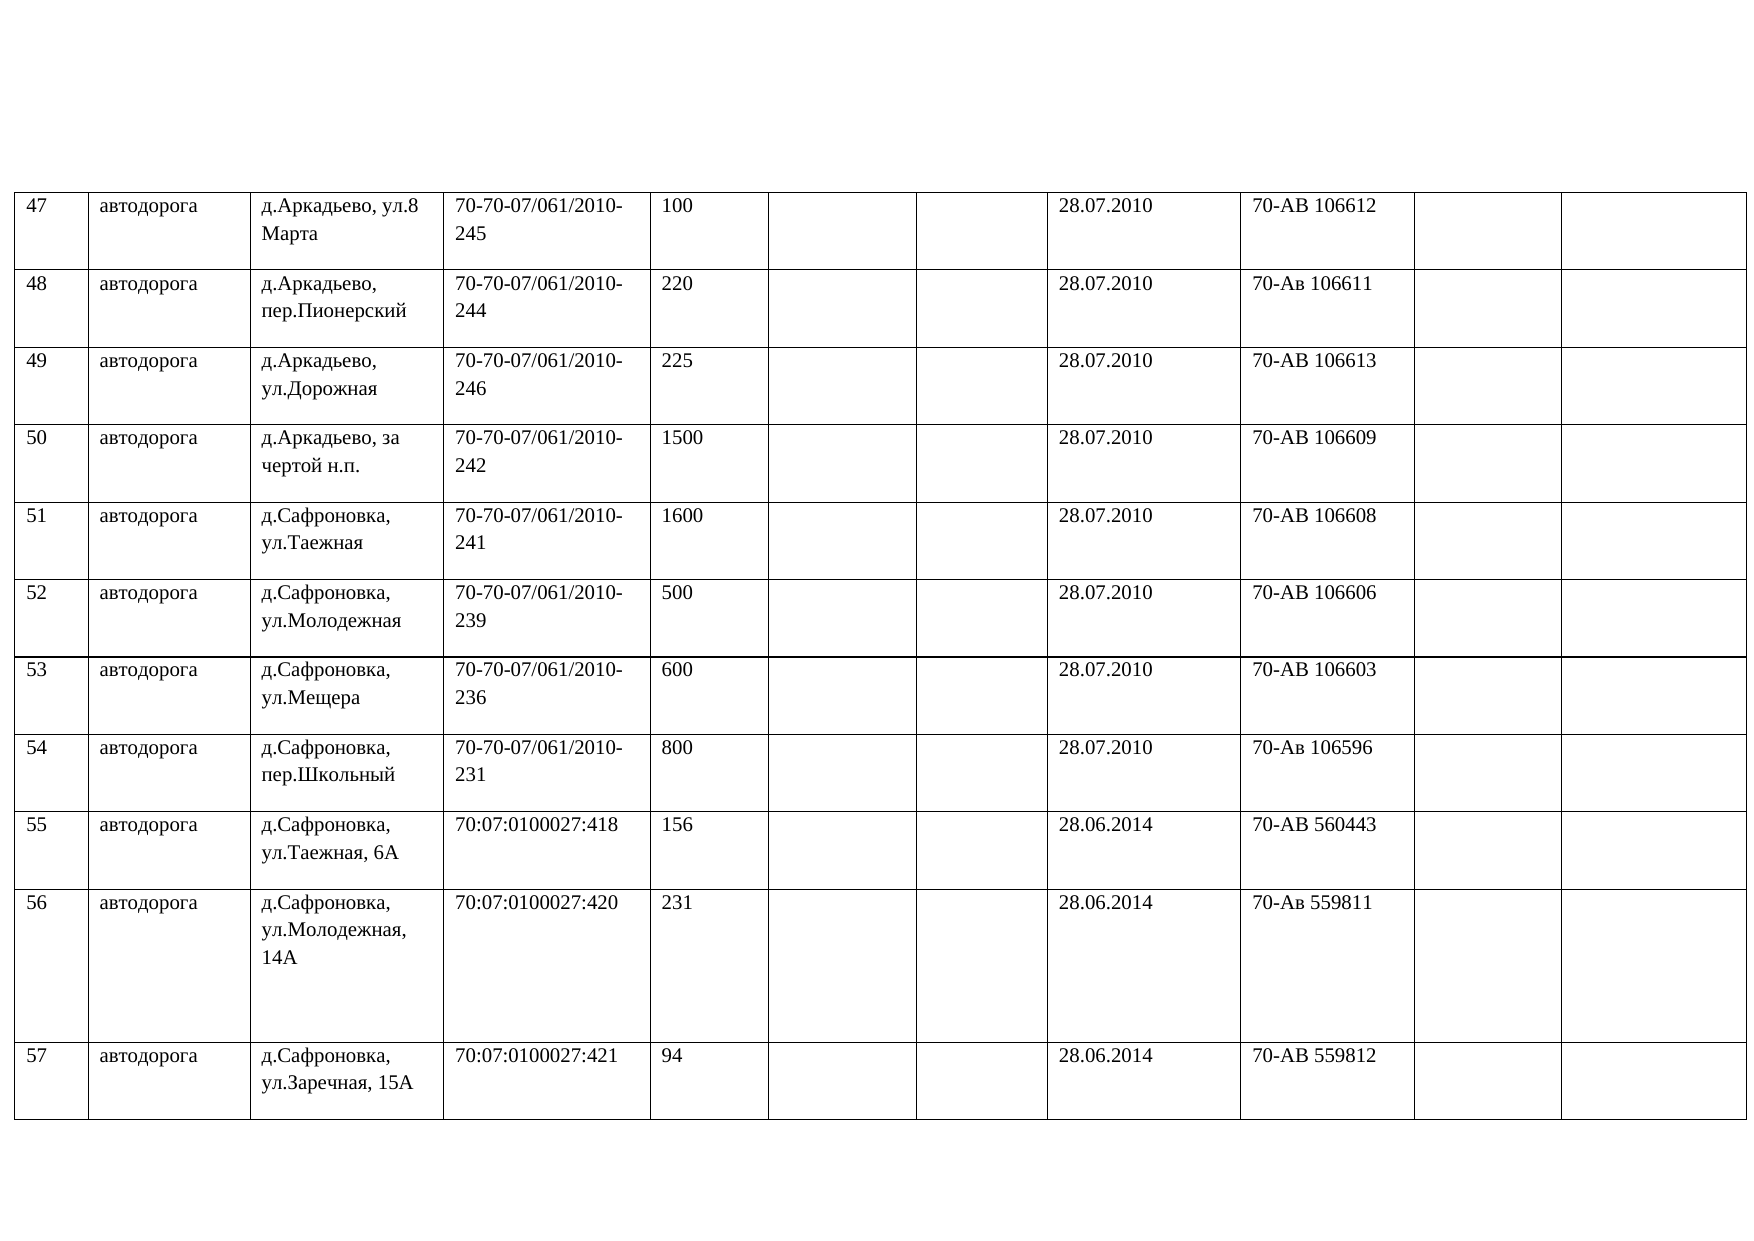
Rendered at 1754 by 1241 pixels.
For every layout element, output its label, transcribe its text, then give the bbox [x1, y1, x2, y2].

table_cell [917, 890, 1047, 1042]
table_cell [769, 503, 916, 579]
table_cell д.Аркадьево, пер.Пионерский [251, 270, 443, 347]
table_cell д.Сафроновка, пер.Школьный [251, 735, 443, 811]
table_cell 70-70-07/061/2010-236 [444, 658, 650, 734]
table_cell [1415, 658, 1561, 734]
table_cell [1562, 890, 1746, 1042]
table_cell д.Сафроновка, ул.Молодежная [251, 580, 443, 656]
table_cell 28.07.2010 [1048, 503, 1240, 579]
table_cell 70-АВ 106612 [1241, 193, 1414, 269]
table_cell 500 [651, 580, 768, 656]
table_cell 47 [15, 193, 88, 269]
table_cell [1562, 735, 1746, 811]
table_cell 1600 [651, 503, 768, 579]
table_cell [1562, 425, 1746, 502]
table_cell [769, 658, 916, 734]
table_cell д.Сафроновка, ул.Мещера [251, 658, 443, 734]
table_cell автодорога [89, 348, 250, 424]
table_cell 70-70-07/061/2010-246 [444, 348, 650, 424]
table_cell 1500 [651, 425, 768, 502]
table_cell 28.07.2010 [1048, 735, 1240, 811]
table_cell [1562, 1043, 1746, 1119]
table_cell [1562, 348, 1746, 424]
table_cell автодорога [89, 658, 250, 734]
table_cell 70-Ав 559811 [1241, 890, 1414, 1042]
table_cell д.Сафроновка, ул.Заречная, 15А [251, 1043, 443, 1119]
table_cell 800 [651, 735, 768, 811]
table_cell автодорога [89, 735, 250, 811]
table_cell 56 [15, 890, 88, 1042]
table_cell [1562, 658, 1746, 734]
table_cell автодорога [89, 425, 250, 502]
table_cell 52 [15, 580, 88, 656]
table_cell [1415, 348, 1561, 424]
table_cell 48 [15, 270, 88, 347]
table_cell [1415, 1043, 1561, 1119]
table_cell [1562, 193, 1746, 269]
table_cell [769, 348, 916, 424]
table_cell [1562, 812, 1746, 888]
table_cell 28.07.2010 [1048, 270, 1240, 347]
table_cell 53 [15, 658, 88, 734]
table_cell автодорога [89, 890, 250, 1042]
table_cell 55 [15, 812, 88, 888]
table_cell [917, 1043, 1047, 1119]
table_cell [769, 193, 916, 269]
table_cell 70-Ав 106596 [1241, 735, 1414, 811]
table_cell 70-70-07/061/2010-244 [444, 270, 650, 347]
table_cell [917, 580, 1047, 656]
table_cell [769, 270, 916, 347]
table_cell 70-АВ 106613 [1241, 348, 1414, 424]
table_cell 70-АВ 106608 [1241, 503, 1414, 579]
table_cell [1562, 580, 1746, 656]
table_cell автодорога [89, 270, 250, 347]
table_cell [1415, 735, 1561, 811]
table_cell 28.07.2010 [1048, 425, 1240, 502]
table_cell д.Аркадьево, за чертой н.п. [251, 425, 443, 502]
table_cell автодорога [89, 1043, 250, 1119]
table_cell 70-70-07/061/2010-231 [444, 735, 650, 811]
table_cell автодорога [89, 193, 250, 269]
table_cell автодорога [89, 503, 250, 579]
table_cell д.Аркадьево, ул.8 Марта [251, 193, 443, 269]
table_cell [917, 735, 1047, 811]
table_cell [1415, 812, 1561, 888]
table_cell д.Сафроновка, ул.Таежная [251, 503, 443, 579]
table_cell [917, 658, 1047, 734]
table_cell 28.07.2010 [1048, 348, 1240, 424]
table_cell 28.07.2010 [1048, 580, 1240, 656]
table_cell [917, 503, 1047, 579]
table_cell 156 [651, 812, 768, 888]
table_cell 70-АВ 106609 [1241, 425, 1414, 502]
table_cell [917, 348, 1047, 424]
table_cell [917, 425, 1047, 502]
table_cell 94 [651, 1043, 768, 1119]
table_cell д.Аркадьево, ул.Дорожная [251, 348, 443, 424]
table_cell [1415, 193, 1561, 269]
table_cell [917, 193, 1047, 269]
table_cell 70-АВ 106603 [1241, 658, 1414, 734]
table_cell 70-70-07/061/2010-245 [444, 193, 650, 269]
table_cell д.Сафроновка, ул.Молодежная, 14А [251, 890, 443, 1042]
table_cell 70-Ав 106611 [1241, 270, 1414, 347]
table_cell 28.06.2014 [1048, 890, 1240, 1042]
table_cell 51 [15, 503, 88, 579]
table_cell автодорога [89, 812, 250, 888]
table_cell [769, 735, 916, 811]
table_cell [1415, 890, 1561, 1042]
table_cell 70-АВ 106606 [1241, 580, 1414, 656]
table_cell [769, 580, 916, 656]
table_cell 70:07:0100027:420 [444, 890, 650, 1042]
table_cell [1415, 425, 1561, 502]
table_cell [1415, 270, 1561, 347]
table_cell 50 [15, 425, 88, 502]
table_cell 100 [651, 193, 768, 269]
table_cell 70:07:0100027:418 [444, 812, 650, 888]
table_cell автодорога [89, 580, 250, 656]
table_cell [1562, 503, 1746, 579]
table_cell [917, 270, 1047, 347]
table_cell [769, 890, 916, 1042]
table_cell [1415, 503, 1561, 579]
table_cell 28.07.2010 [1048, 658, 1240, 734]
table_cell 70-АВ 559812 [1241, 1043, 1414, 1119]
table_cell 70-70-07/061/2010-239 [444, 580, 650, 656]
table_cell 231 [651, 890, 768, 1042]
table_cell 28.06.2014 [1048, 812, 1240, 888]
table_cell 70-70-07/061/2010-241 [444, 503, 650, 579]
table_cell 49 [15, 348, 88, 424]
table_cell [769, 1043, 916, 1119]
table_cell 225 [651, 348, 768, 424]
table_cell 70:07:0100027:421 [444, 1043, 650, 1119]
table_cell [917, 812, 1047, 888]
table_cell 28.06.2014 [1048, 1043, 1240, 1119]
table_cell 54 [15, 735, 88, 811]
table_cell 220 [651, 270, 768, 347]
table_cell д.Сафроновка, ул.Таежная, 6А [251, 812, 443, 888]
table_cell 70-70-07/061/2010-242 [444, 425, 650, 502]
table_cell [769, 812, 916, 888]
table_cell 70-АВ 560443 [1241, 812, 1414, 888]
table_cell [769, 425, 916, 502]
table_cell 28.07.2010 [1048, 193, 1240, 269]
table_cell 57 [15, 1043, 88, 1119]
table_cell [1562, 270, 1746, 347]
table_cell 600 [651, 658, 768, 734]
table_cell [1415, 580, 1561, 656]
